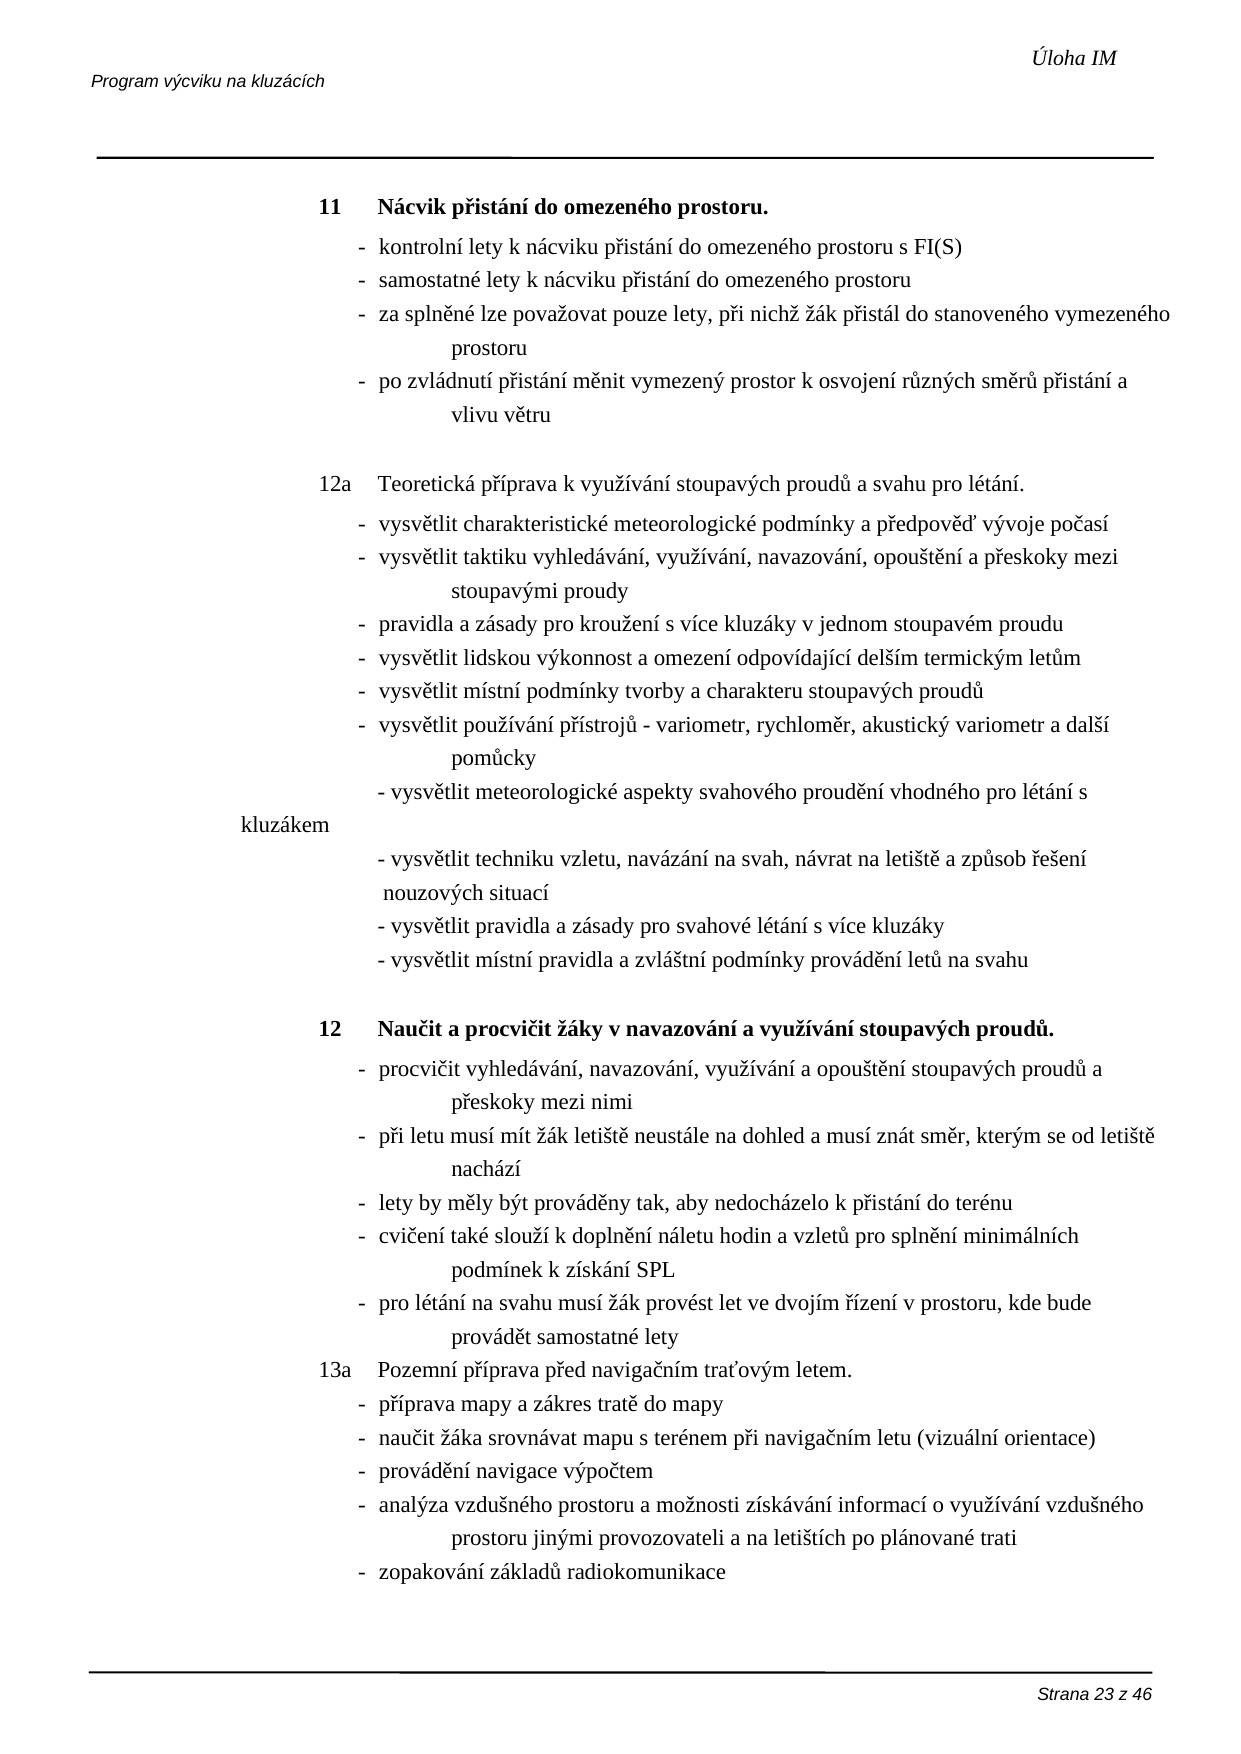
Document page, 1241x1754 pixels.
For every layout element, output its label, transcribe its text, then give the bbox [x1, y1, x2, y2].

list procvičit vyhledávání, navazování, využívání a opouštění stoupavých proudů a přeskoky mezi nimi [220, 1049, 1177, 1116]
text 11 Nácvik přistání do omezeného prostoru. [180, 194, 1177, 219]
list při letu musí mít žák letiště neustále na dohled a musí znát směr, kterým se od letiště nachází [220, 1116, 1177, 1183]
list vysvětlit místní podmínky tvorby a charakteru stoupavých proudů [220, 672, 1177, 705]
list za splněné lze považovat pouze lety, při nichž žák přistál do stanoveného vymezeného prostoru [220, 294, 1177, 362]
text - vysvětlit techniku vzletu, navázání na svah, návrat na letiště a způsob řešení nouzových situací [241, 839, 1177, 907]
list zopakování základů radiokomunikace [220, 1552, 1177, 1586]
text 12a Teoretická příprava k využívání stoupavých proudů a svahu pro létání. [180, 471, 1177, 496]
text - vysvětlit meteorologické aspekty svahového proudění vhodného pro létání s kluzákem [241, 772, 1177, 839]
list pro létání na svahu musí žák provést let ve dvojím řízení v prostoru, kde bude provádět samostatné lety [220, 1284, 1177, 1351]
list naučit žáka srovnávat mapu s terénem při navigačním letu (vizuální orientace) [220, 1418, 1177, 1452]
text 13a Pozemní příprava před navigačním traťovým letem. [180, 1351, 1177, 1384]
list analýza vzdušného prostoru a možnosti získávání informací o využívání vzdušného prostoru jinými provozovateli a na letištích po plánované trati [220, 1485, 1177, 1552]
list pravidla a zásady pro kroužení s více kluzáky v jednom stoupavém proudu [220, 605, 1177, 638]
list po zvládnutí přistání měnit vymezený prostor k osvojení různých směrů přistání a vlivu větru [220, 362, 1177, 429]
list vysvětlit používání přístrojů - variometr, rychloměr, akustický variometr a další pomůcky [220, 705, 1177, 772]
list provádění navigace výpočtem [220, 1452, 1177, 1485]
list cvičení také slouží k doplnění náletu hodin a vzletů pro splnění minimálních podmínek k získání SPL [220, 1217, 1177, 1284]
list lety by měly být prováděny tak, aby nedocházelo k přistání do terénu [220, 1183, 1177, 1217]
text - vysvětlit pravidla a zásady pro svahové létání s více kluzáky [241, 907, 1177, 940]
text 12 Naučit a procvičit žáky v navazování a využívání stoupavých proudů. [180, 1016, 1177, 1041]
text - vysvětlit místní pravidla a zvláštní podmínky provádění letů na svahu [241, 940, 1177, 974]
list vysvětlit taktiku vyhledávání, využívání, navazování, opouštění a přeskoky mezi stoupavými proudy [220, 538, 1177, 605]
list vysvětlit lidskou výkonnost a omezení odpovídající delším termickým letům [220, 638, 1177, 672]
list příprava mapy a zákres tratě do mapy [220, 1384, 1177, 1418]
list vysvětlit charakteristické meteorologické podmínky a předpověď vývoje počasí [220, 504, 1177, 538]
list kontrolní lety k nácviku přistání do omezeného prostoru s FI(S) [220, 227, 1177, 261]
list samostatné lety k nácviku přistání do omezeného prostoru [220, 261, 1177, 294]
